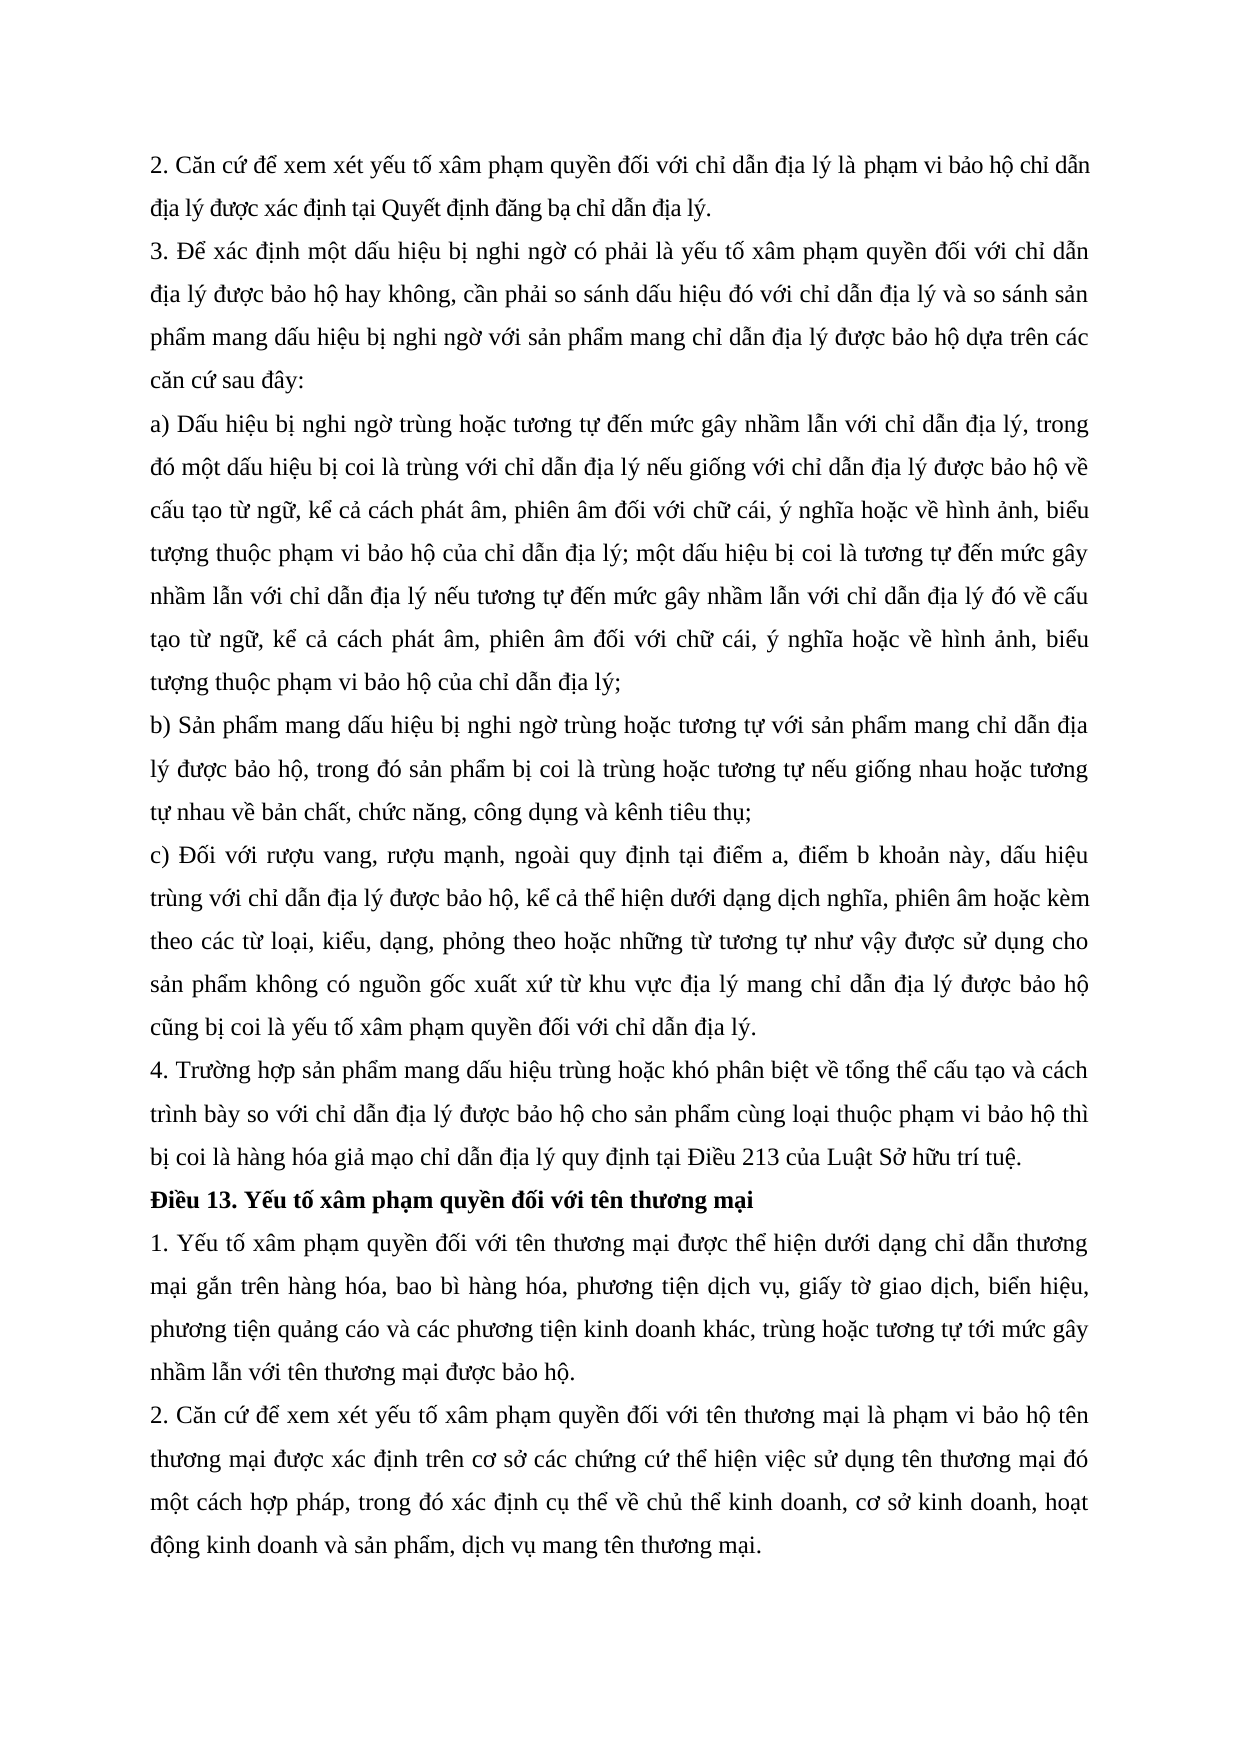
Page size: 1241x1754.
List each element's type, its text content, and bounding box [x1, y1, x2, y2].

text 2. Căn cứ để xem xét yếu tố xâm phạm quyền đối với chỉ dẫn địa lý là phạm vi bảo hộ chỉ dẫn địa lý được xác định tại Quyết định đăng bạ chỉ dẫn địa lý. [150, 150, 1090, 222]
text 2. Căn cứ để xem xét yếu tố xâm phạm quyền đối với tên thương mại là phạm vi bảo hộ tên thương mại được xác định trên cơ sở các chứng cứ thể hiện việc sử dụng tên thương mại đó một cách hợp pháp, trong đó xác định cụ thể về chủ thể kinh doanh, cơ sở kinh doanh, hoạt động kinh doanh và sản phẩm, dịch vụ mang tên thương mại. [150, 1401, 1090, 1559]
text 4. Trường hợp sản phẩm mang dấu hiệu trùng hoặc khó phân biệt về tổng thể cấu tạo và cách trình bày so với chỉ dẫn địa lý được bảo hộ cho sản phẩm cùng loại thuộc phạm vi bảo hộ thì bị coi là hàng hóa giả mạo chỉ dẫn địa lý quy định tại Điều 213 của Luật Sở hữu trí tuệ. [150, 1056, 1090, 1171]
text c) Đối với rượu vang, rượu mạnh, ngoài quy định tại điểm a, điểm b khoản này, dấu hiệu trùng với chỉ dẫn địa lý được bảo hộ, kể cả thể hiện dưới dạng dịch nghĩa, phiên âm hoặc kèm theo các từ loại, kiểu, dạng, phỏng theo hoặc những từ tương tự như vậy được sử dụng cho sản phẩm không có nguồn gốc xuất xứ từ khu vực địa lý mang chỉ dẫn địa lý được bảo hộ cũng bị coi là yếu tố xâm phạm quyền đối với chỉ dẫn địa lý. [150, 840, 1090, 1041]
text 3. Để xác định một dấu hiệu bị nghi ngờ có phải là yếu tố xâm phạm quyền đối với chỉ dẫn địa lý được bảo hộ hay không, cần phải so sánh dấu hiệu đó với chỉ dẫn địa lý và so sánh sản phẩm mang dấu hiệu bị nghi ngờ với sản phẩm mang chỉ dẫn địa lý được bảo hộ dựa trên các căn cứ sau đây: [150, 236, 1090, 394]
text b) Sản phẩm mang dấu hiệu bị nghi ngờ trùng hoặc tương tự với sản phẩm mang chỉ dẫn địa lý được bảo hộ, trong đó sản phẩm bị coi là trùng hoặc tương tự nếu giống nhau hoặc tương tự nhau về bản chất, chức năng, công dụng và kênh tiêu thụ; [150, 711, 1090, 826]
text 1. Yếu tố xâm phạm quyền đối với tên thương mại được thể hiện dưới dạng chỉ dẫn thương mại gắn trên hàng hóa, bao bì hàng hóa, phương tiện dịch vụ, giấy tờ giao dịch, biển hiệu, phương tiện quảng cáo và các phương tiện kinh doanh khác, trùng hoặc tương tự tới mức gây nhầm lẫn với tên thương mại được bảo hộ. [150, 1228, 1090, 1386]
text Điều 13. Yếu tố xâm phạm quyền đối với tên thương mại [150, 1185, 1090, 1214]
text a) Dấu hiệu bị nghi ngờ trùng hoặc tương tự đến mức gây nhầm lẫn với chỉ dẫn địa lý, trong đó một dấu hiệu bị coi là trùng với chỉ dẫn địa lý nếu giống với chỉ dẫn địa lý được bảo hộ về cấu tạo từ ngữ, kể cả cách phát âm, phiên âm đối với chữ cái, ý nghĩa hoặc về hình ảnh, biểu tượng thuộc phạm vi bảo hộ của chỉ dẫn địa lý; một dấu hiệu bị coi là tương tự đến mức gây nhầm lẫn với chỉ dẫn địa lý nếu tương tự đến mức gây nhầm lẫn với chỉ dẫn địa lý đó về cấu tạo từ ngữ, kể cả cách phát âm, phiên âm đối với chữ cái, ý nghĩa hoặc về hình ảnh, biểu tượng thuộc phạm vi bảo hộ của chỉ dẫn địa lý; [150, 409, 1090, 696]
